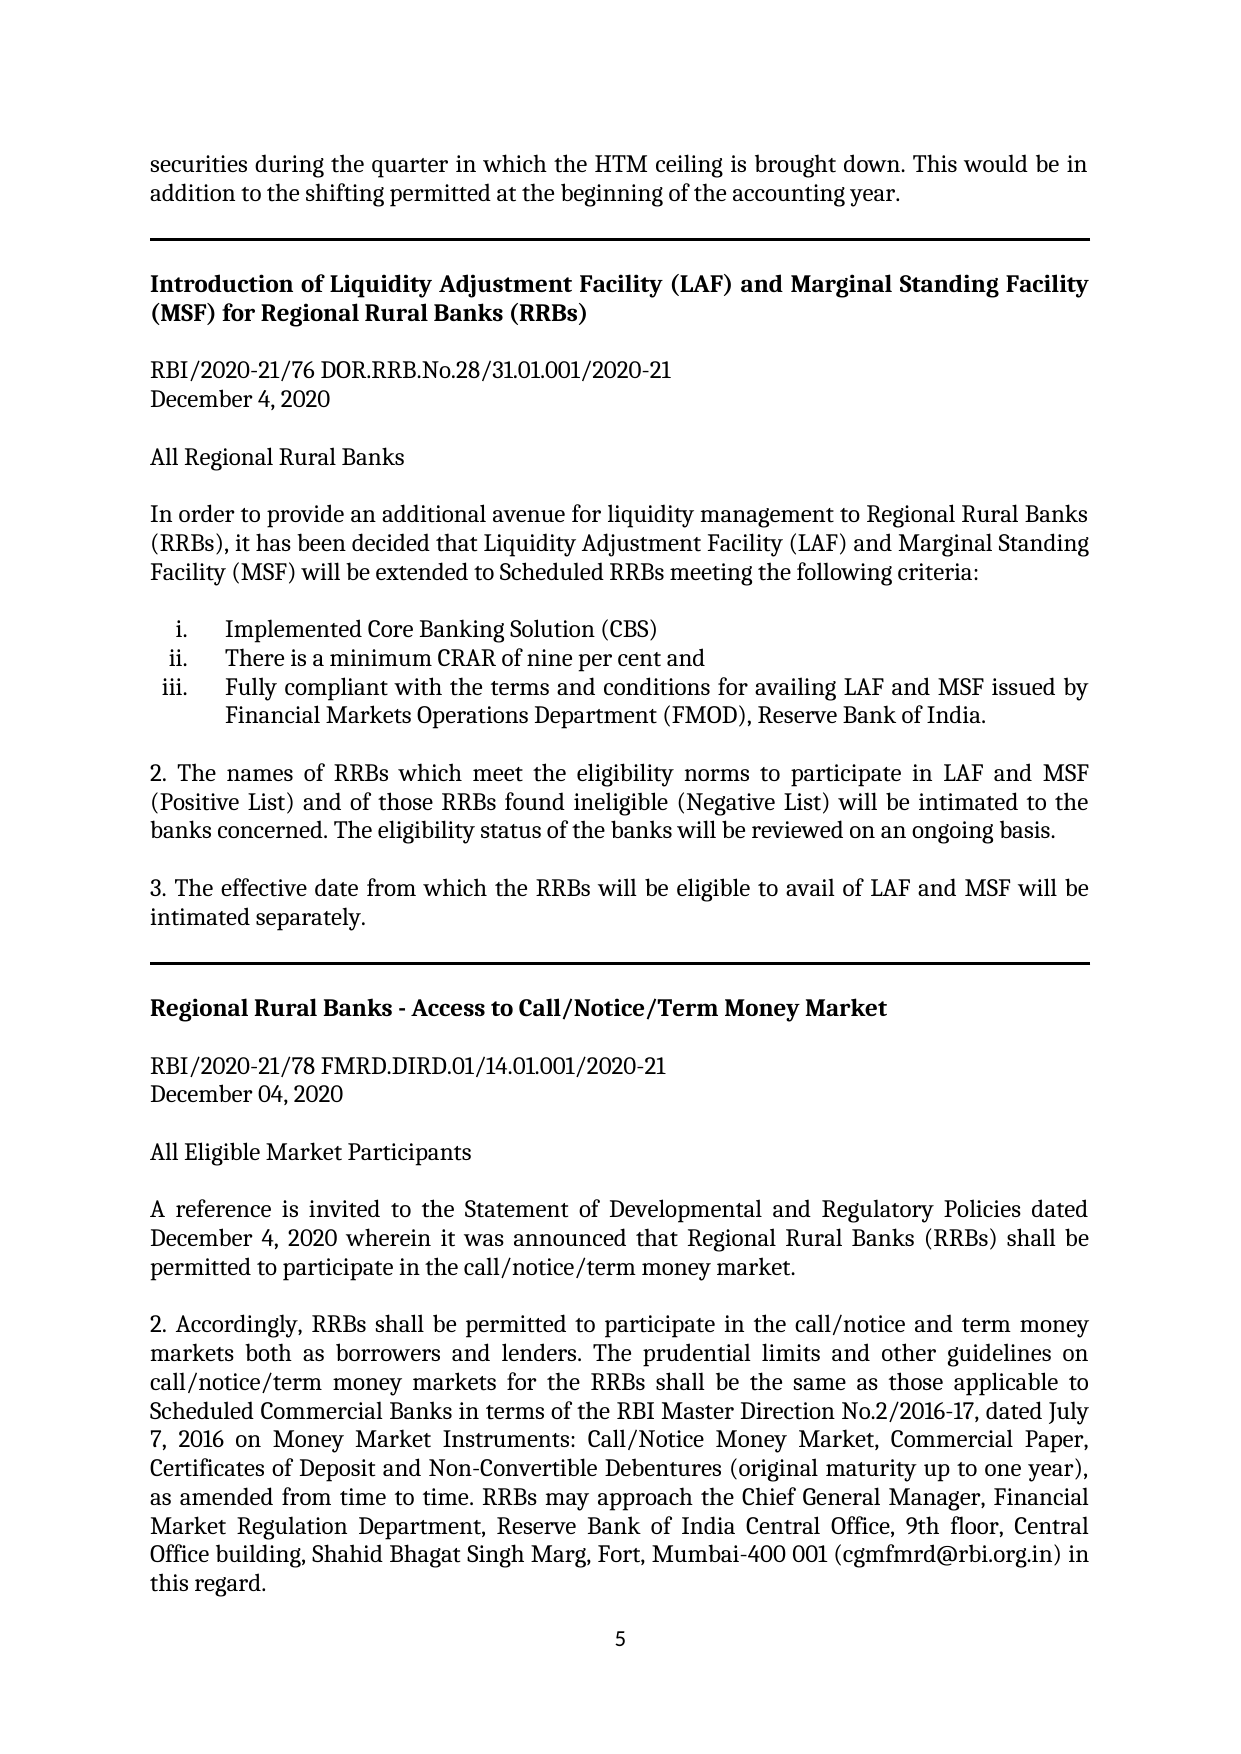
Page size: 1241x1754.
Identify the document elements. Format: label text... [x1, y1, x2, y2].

text RBI/2020-21/78 FMRD.DIRD.01/14.01.001/2020-21 [150, 1052, 1090, 1080]
text In order to provide an additional avenue for liquidity management to Regional Rural Banks (RRBs), it has been decided that Liquidity Adjustment Facility (LAF) and Marginal Standing Facility (MSF) will be extended to Scheduled RRBs meeting the following criteria: [150, 500, 1090, 586]
text December 04, 2020 [150, 1080, 1090, 1109]
text 2. The names of RRBs which meet the eligibility norms to participate in LAF and MSF (Positive List) and of those RRBs found ineligible (Negative List) will be intimated to the banks concerned. The eligibility status of the banks will be reviewed on an ongoing basis. [150, 759, 1090, 845]
text A reference is invited to the Statement of Developmental and Regulatory Policies dated December 4, 2020 wherein it was announced that Regional Rural Banks (RRBs) shall be permitted to participate in the call/notice/term money market. [150, 1195, 1090, 1282]
text December 4, 2020 [150, 385, 1090, 414]
text Regional Rural Banks - Access to Call/Notice/Term Money Market [150, 994, 1090, 1023]
text All Regional Rural Banks [150, 443, 1090, 471]
list Implemented Core Banking Solution (CBS) [187, 615, 1090, 644]
list There is a minimum CRAR of nine per cent and [187, 644, 1090, 673]
list Fully compliant with the terms and conditions for availing LAF and MSF issued by Financial Markets Operations Department (FMOD), Reserve Bank of India. [187, 673, 1090, 730]
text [150, 150, 1090, 207]
text RBI/2020-21/76 DOR.RRB.No.28/31.01.001/2020-21 [150, 356, 1090, 385]
text All Eligible Market Participants [150, 1138, 1090, 1167]
text 3. The effective date from which the RRBs will be eligible to avail of LAF and MSF will be intimated separately. [150, 874, 1090, 931]
text 2. Accordingly, RRBs shall be permitted to participate in the call/notice and term money markets both as borrowers and lenders. The prudential limits and other guidelines on call/notice/term money markets for the RRBs shall be the same as those applicable to Scheduled Commercial Banks in terms of the RBI Master Direction No.2/2016-17, dated July 7, 2016 on Money Market Instruments: Call/Notice Money Market, Commercial Paper, Certificates of Deposit and Non-Convertible Debentures (original maturity up to one year), as amended from time to time. RRBs may approach the Chief General Manager, Financial Market Regulation Department, Reserve Bank of India Central Office, 9th floor, Central Office building, Shahid Bhagat Singh Marg, Fort, Mumbai-400 001 (cgmfmrd@rbi.org.in) in this regard. [150, 1310, 1090, 1598]
text Introduction of Liquidity Adjustment Facility (LAF) and Marginal Standing Facility (MSF) for Regional Rural Banks (RRBs) [150, 270, 1090, 328]
